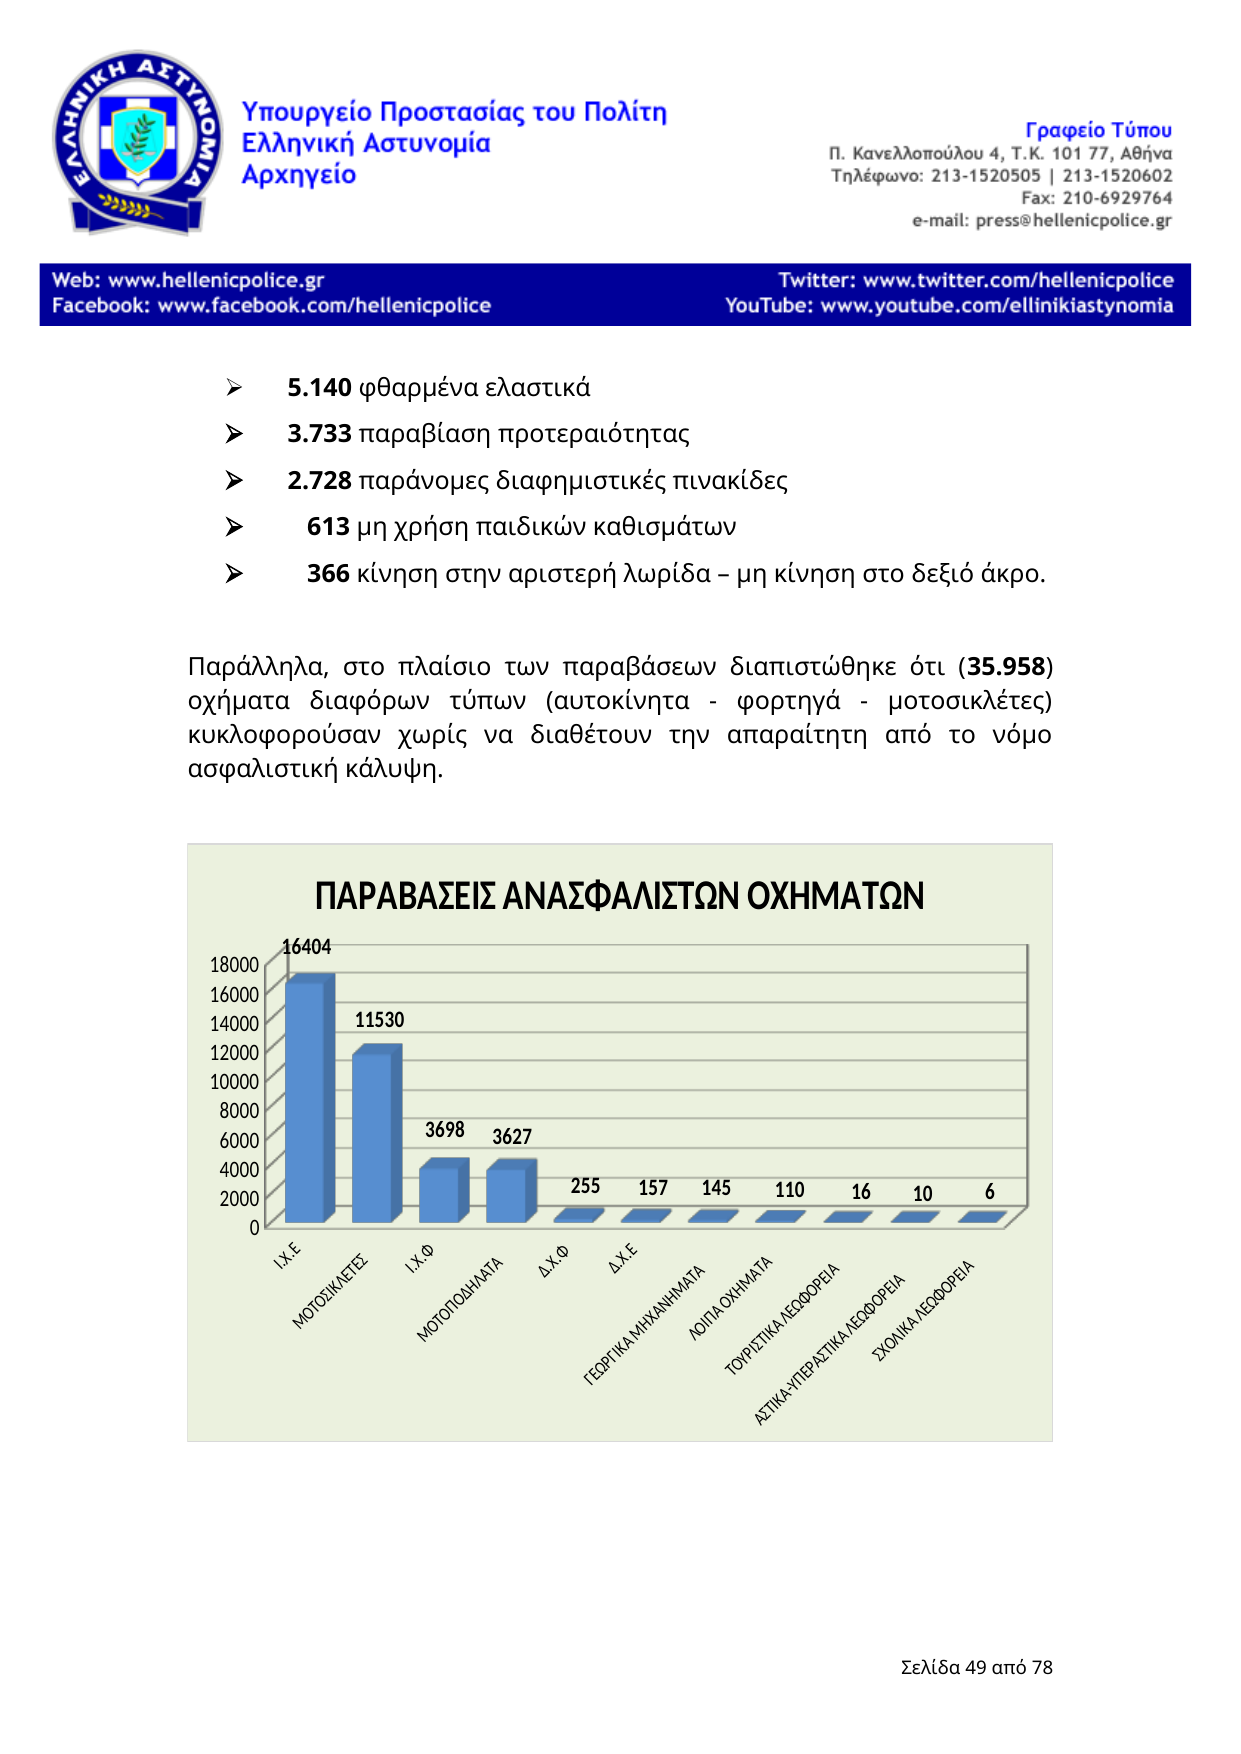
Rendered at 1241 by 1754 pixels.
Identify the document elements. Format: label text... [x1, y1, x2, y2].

list 2.728 παράνομες διαφημιστικές πινακίδες [224, 462, 1053, 496]
list 366 κίνηση στην αριστερή λωρίδα – μη κίνηση στο δεξιό άκρο. [224, 555, 1053, 589]
list 5.140 φθαρμένα ελαστικά [224, 369, 1053, 403]
picture [39, 29, 1192, 326]
list 3.733 παραβίαση προτεραιότητας [224, 416, 1053, 450]
text Παράλληλα, στο πλαίσιο των παραβάσεων διαπιστώθηκε ότι (35.958) οχήματα διαφόρων τύπων (αυτοκίνητα - φορτηγά - μοτοσικλέτες) κυκλοφορούσαν χωρίς να διαθέτουν την απαραίτητη από το νόμο ασφαλιστική κάλυψη. [187, 648, 1053, 785]
list 613 μη χρήση παιδικών καθισμάτων [224, 509, 1053, 543]
